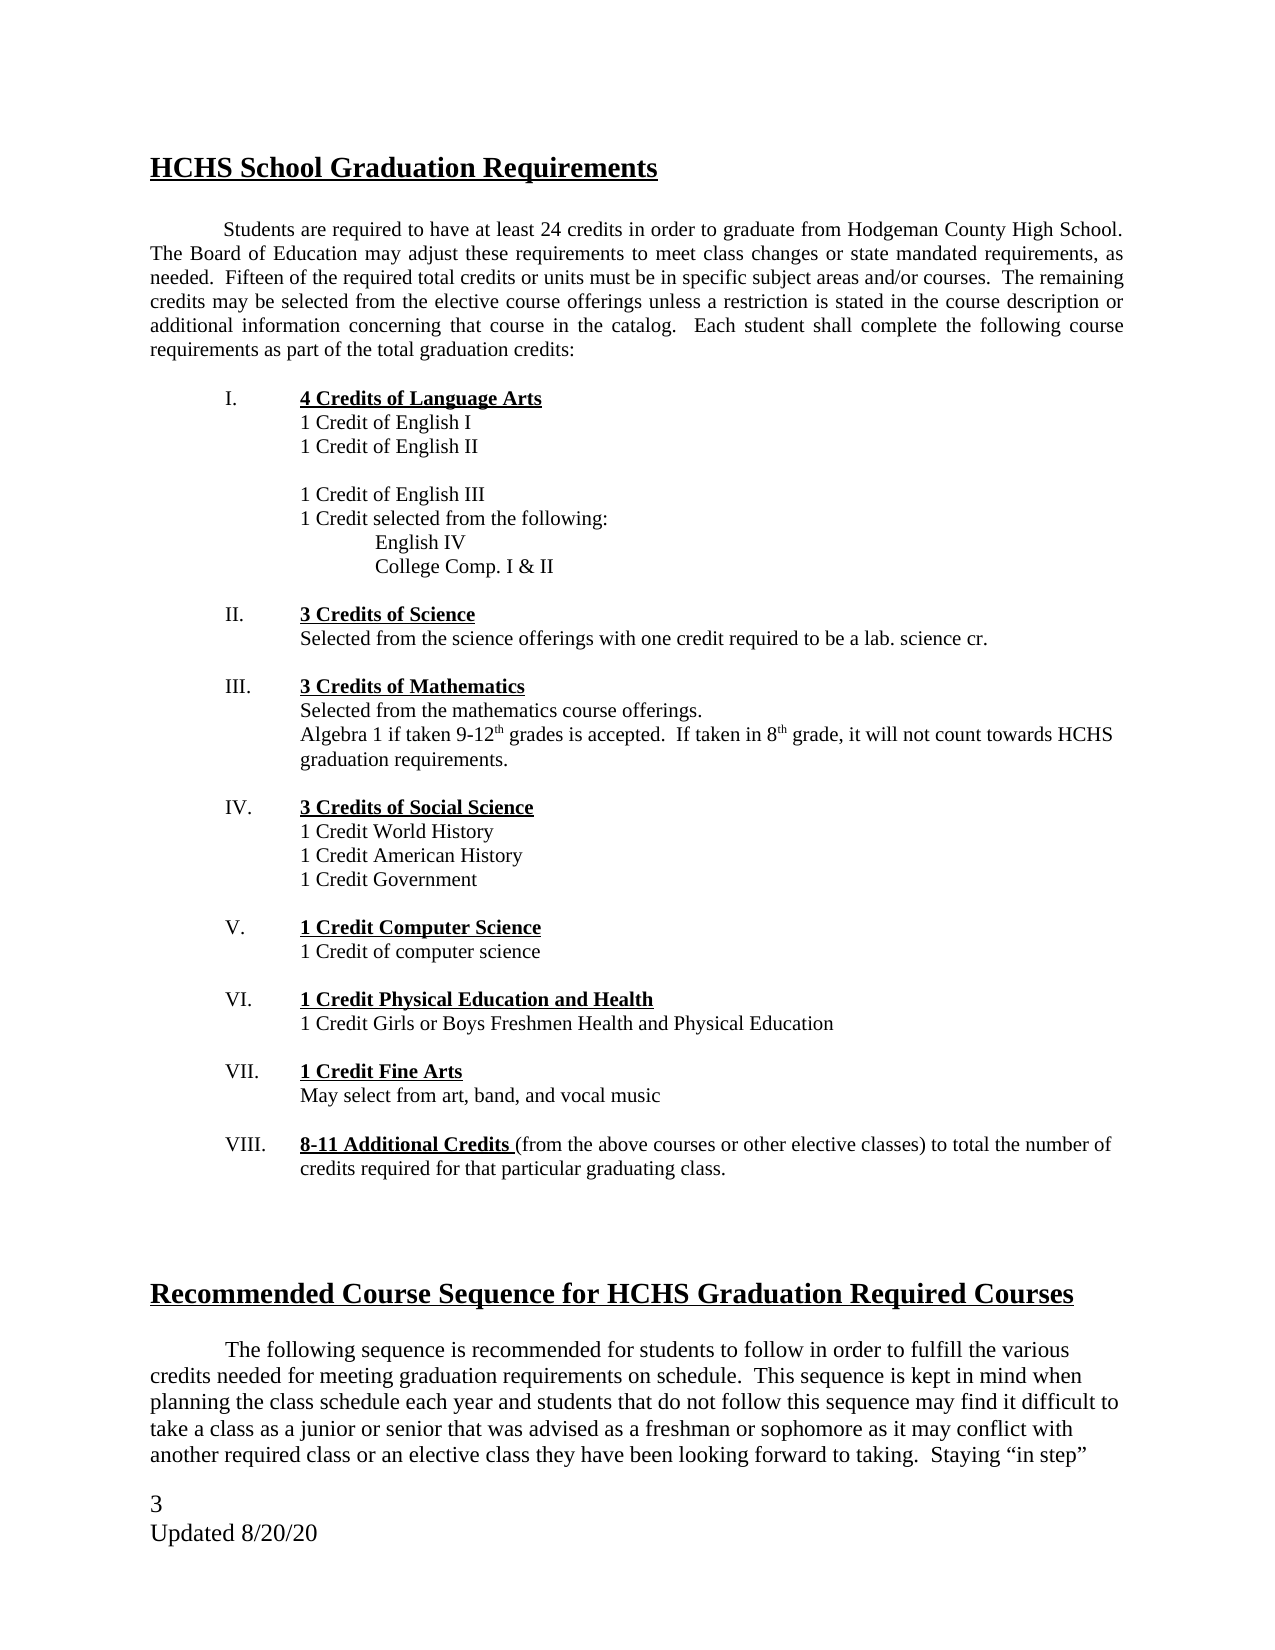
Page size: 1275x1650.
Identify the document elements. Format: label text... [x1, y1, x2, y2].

subtitle HCHS School Graduation Requirements [150, 150, 1125, 183]
text 1 Credit of computer science [300, 939, 1125, 963]
text graduation requirements. [300, 746, 1125, 771]
text Algebra 1 if taken 9-12th grades is accepted. If taken in 8th grade, it will not count towards HCHS [300, 722, 1125, 746]
text 1 Credit Girls or Boys Freshmen Health and Physical Education [150, 1011, 1125, 1035]
text College Comp. I & II [225, 554, 1125, 578]
text VIII. 8-11 Additional Credits (from the above courses or other elective classes) to total the number of credits required for that particular graduating class. [225, 1131, 1125, 1179]
text 1 Credit of English III [150, 482, 1125, 506]
text IV. 3 Credits of Social Science [225, 794, 1125, 819]
subtitle Recommended Course Sequence for HCHS Graduation Required Courses [150, 1276, 1125, 1309]
text V. 1 Credit Computer Science [150, 915, 1125, 939]
text 1 Credit of English II [300, 434, 1125, 482]
text May select from art, band, and vocal music [225, 1083, 1125, 1107]
text Selected from the mathematics course offerings. [150, 698, 1125, 722]
text English IV [150, 530, 1125, 554]
text 1 Credit World History [150, 819, 1125, 843]
text II. 3 Credits of Science [225, 602, 1125, 626]
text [150, 1336, 1125, 1467]
text VI. 1 Credit Physical Education and Health [225, 987, 1125, 1011]
text 1 Credit Government [150, 867, 1125, 891]
text Selected from the science offerings with one credit required to be a lab. science cr. [300, 626, 1125, 650]
text III. 3 Credits of Mathematics [150, 674, 1125, 698]
text 1 Credit selected from the following: [150, 506, 1125, 530]
text VII. 1 Credit Fine Arts [150, 1059, 1125, 1083]
list 4 Credits of Language Arts [225, 386, 1125, 409]
text Students are required to have at least 24 credits in order to graduate from Hodgeman County High School. The Board of Education may adjust these requirements to meet class changes or state mandated requirements, as needed. Fifteen of the required total credits or units must be in specific subject areas and/or courses. The remaining credits may be selected from the elective course offerings unless a restriction is stated in the course description or additional information concerning that course in the catalog. Each student shall complete the following course requirements as part of the total graduation credits: [150, 217, 1125, 361]
text 1 Credit American History [150, 843, 1125, 867]
text 1 Credit of English I [300, 409, 1125, 434]
